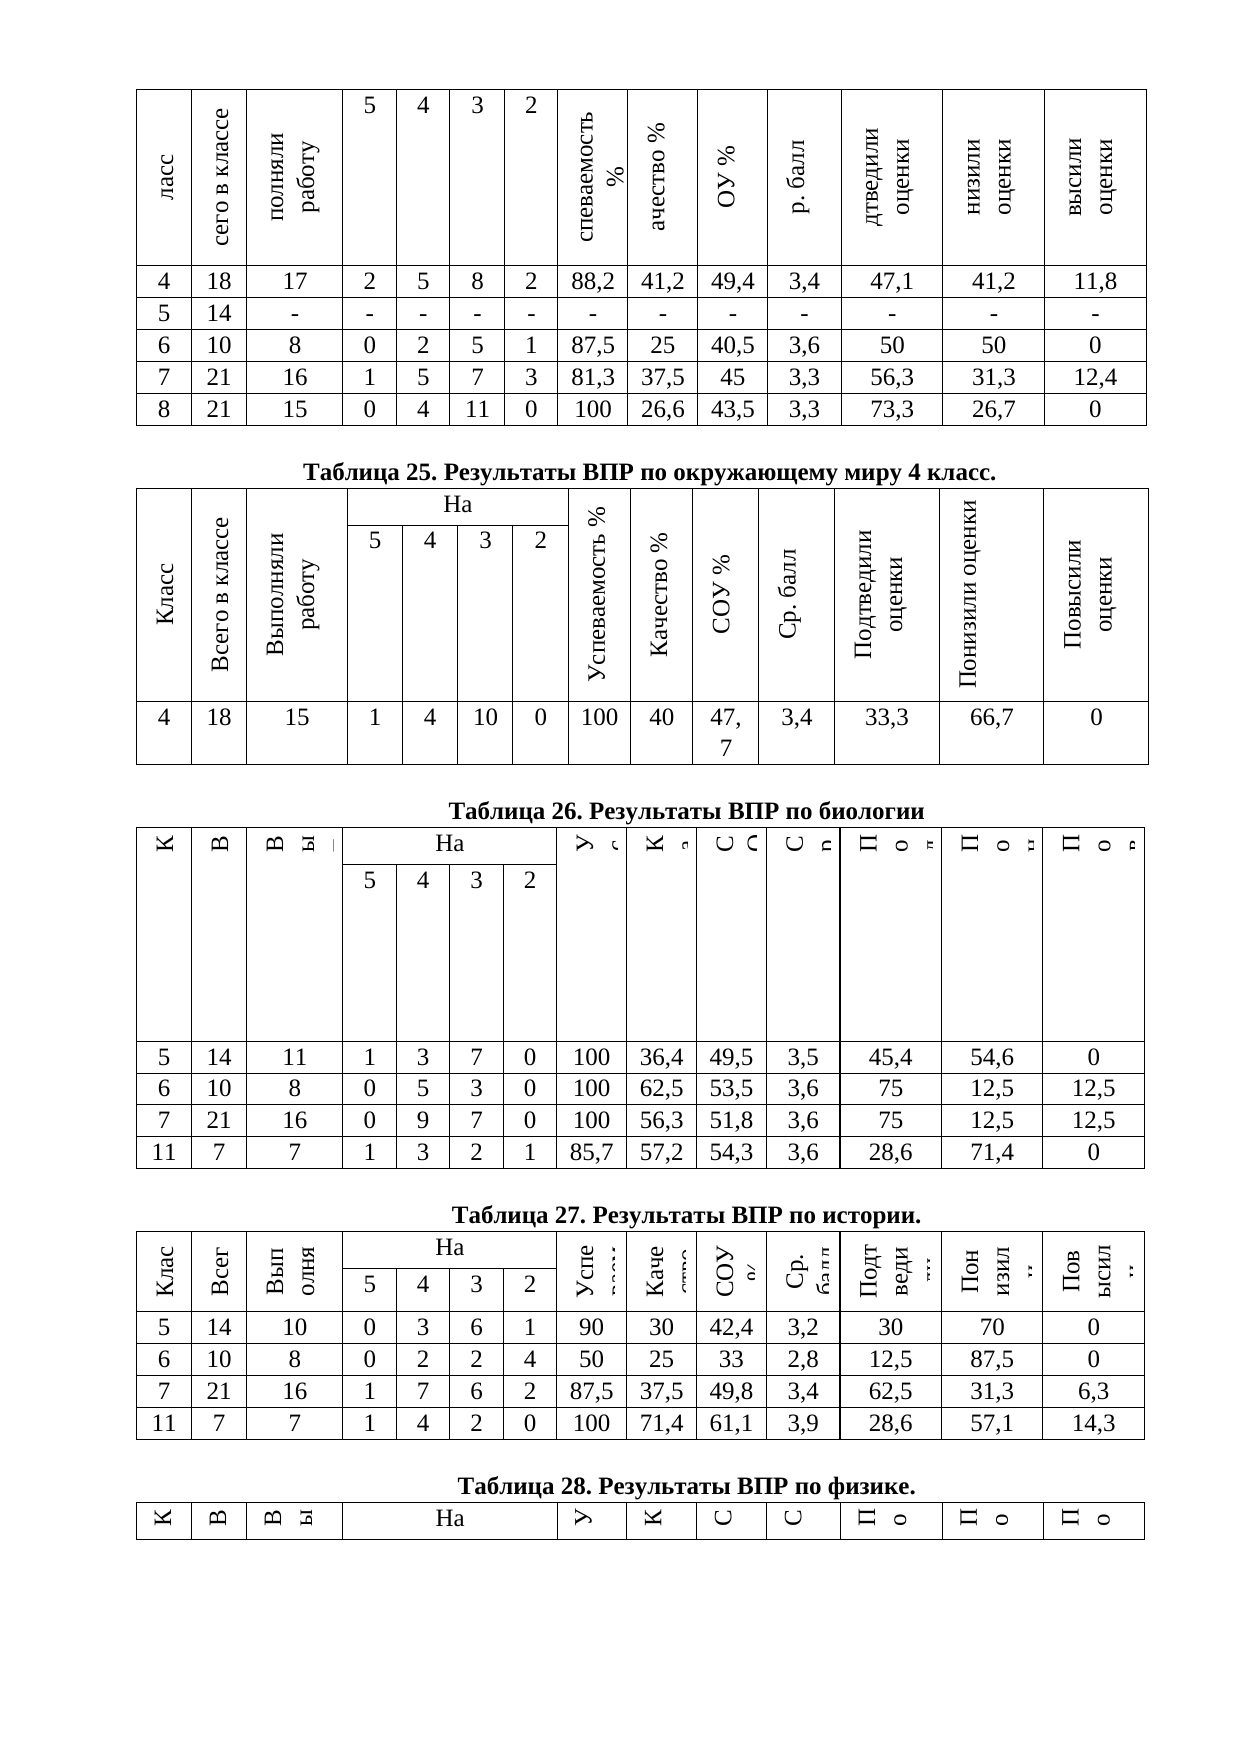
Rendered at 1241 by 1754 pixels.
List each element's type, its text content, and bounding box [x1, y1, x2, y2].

table_header Качество % [627, 1503, 696, 1539]
table_cell 18 [192, 266, 246, 297]
table_cell 10 [192, 1074, 246, 1104]
table_cell 6 [450, 1376, 503, 1407]
table_cell - [842, 298, 942, 329]
table_cell 7 [192, 1408, 246, 1439]
table_cell 0 [1043, 1312, 1144, 1343]
table_cell 26,6 [628, 394, 697, 424]
table_cell - [558, 298, 627, 329]
table_cell 1 [505, 330, 557, 361]
table_header Повысили оценки [1043, 828, 1144, 1041]
table_cell 7 [397, 1376, 449, 1407]
table_cell 25 [628, 330, 697, 361]
table_cell 3 [397, 1042, 449, 1072]
table_cell 45 [698, 362, 767, 393]
table_header Качество % [631, 489, 692, 701]
table_cell 10 [247, 1312, 342, 1343]
table_header Успеваемость % [558, 90, 627, 265]
table_header СОУ % [697, 1232, 766, 1311]
table_cell - [1045, 298, 1146, 329]
table_cell 87,5 [557, 1376, 626, 1407]
table_cell - [397, 298, 449, 329]
table_header Класс [137, 489, 191, 701]
table_cell 43,5 [698, 394, 767, 424]
table_cell 5 [137, 1042, 191, 1072]
table_cell 62,5 [841, 1376, 941, 1407]
table_cell 50 [842, 330, 942, 361]
table_cell - [768, 298, 841, 329]
table_header Выполняли работу [247, 828, 342, 1041]
table_cell 36,4 [627, 1042, 696, 1072]
table_cell 8 [247, 1074, 342, 1104]
table_cell 1 [348, 702, 402, 764]
table_cell 2 [504, 1269, 556, 1311]
table_cell 12,5 [1043, 1074, 1144, 1104]
table_cell 25 [627, 1344, 696, 1375]
table_cell 5 [137, 1312, 191, 1343]
text Таблица 26. Результаты ВПР по биологии [148, 796, 1152, 825]
table_cell 4 [397, 1269, 449, 1311]
table_cell 6 [137, 1344, 191, 1375]
table_header Ср. балл [768, 90, 841, 265]
table_cell 5 [450, 330, 504, 361]
table_cell - [343, 298, 396, 329]
table_cell 4 [137, 702, 191, 764]
table_cell 0 [504, 1042, 556, 1072]
table_cell 71,4 [627, 1408, 696, 1439]
table_cell 42,4 [697, 1312, 766, 1343]
table_header Класс [137, 1232, 191, 1311]
table_cell 53,5 [697, 1074, 766, 1104]
table_cell 2 [450, 1344, 503, 1375]
table_cell 31,3 [943, 362, 1044, 393]
table_header На [348, 489, 568, 524]
table_header На [343, 1232, 556, 1268]
table_cell 71,4 [942, 1137, 1042, 1168]
table_header Качество % [627, 828, 696, 1041]
table_header Всего в классе [192, 1503, 246, 1539]
table_cell 14 [192, 298, 246, 329]
table_cell 1 [343, 1137, 396, 1168]
table_cell 0 [504, 1408, 556, 1439]
table_header СОУ % [693, 489, 758, 701]
table_cell 11 [247, 1042, 342, 1072]
table_cell 33,3 [835, 702, 939, 764]
table_header Класс [137, 1503, 191, 1539]
table_cell 4 [403, 702, 457, 764]
table_cell 7 [192, 1137, 246, 1168]
table_header Качество % [628, 90, 697, 265]
table_cell 21 [192, 394, 246, 424]
table_cell 49,8 [697, 1376, 766, 1407]
table_cell 73,3 [842, 394, 942, 424]
table_header Всего в классе [192, 489, 246, 701]
table_header Успеваемость % [557, 828, 626, 1041]
table_header Выполняли работу [247, 489, 347, 701]
table_cell 2 [513, 526, 568, 701]
table_cell 9 [397, 1105, 449, 1136]
table_cell 2 [343, 266, 396, 297]
table_header Понизили оценки [942, 828, 1042, 1041]
table_header СОУ % [698, 90, 767, 265]
table_cell 8 [247, 1344, 342, 1375]
table_cell 0 [343, 330, 396, 361]
table_cell 3 [397, 1312, 449, 1343]
table_cell 56,3 [842, 362, 942, 393]
table_cell 49,5 [697, 1042, 766, 1072]
table_header Понизили оценки [943, 1503, 1043, 1539]
table_cell 1 [343, 1408, 396, 1439]
table_cell 0 [1043, 1042, 1144, 1072]
table_cell 8 [247, 330, 342, 361]
table_cell 50 [943, 330, 1044, 361]
table_cell 3 [450, 865, 503, 1041]
table_header Успеваемость % [558, 1503, 626, 1539]
table_header На [343, 1503, 557, 1539]
table_header На [343, 828, 556, 864]
table_header Класс [137, 90, 191, 265]
table_cell 3 [450, 90, 504, 265]
table_cell 0 [343, 1312, 396, 1343]
table_cell 45,4 [841, 1042, 941, 1072]
table_cell 40 [631, 702, 692, 764]
table_cell 54,3 [697, 1137, 766, 1168]
table_header Подтведили оценки [841, 1503, 942, 1539]
table_header Понизили оценки [942, 1232, 1042, 1311]
table_cell 21 [192, 1105, 246, 1136]
table_cell 37,5 [627, 1376, 696, 1407]
table_cell 100 [557, 1408, 626, 1439]
table_cell 3,5 [767, 1042, 839, 1072]
table_cell 41,2 [628, 266, 697, 297]
table_cell 5 [348, 526, 402, 701]
table_cell 1 [504, 1312, 556, 1343]
table_header Понизили оценки [943, 90, 1044, 265]
table_cell 30 [627, 1312, 696, 1343]
table_cell 2 [504, 865, 556, 1041]
table_cell 11 [450, 394, 504, 424]
table_header Качество % [627, 1232, 696, 1311]
table_cell 3,6 [767, 1074, 839, 1104]
table_header Выполняли работу [247, 1503, 342, 1539]
table_cell 10 [192, 1344, 246, 1375]
table_header Подтведили оценки [841, 828, 941, 1041]
table_cell 4 [137, 266, 191, 297]
table_cell 4 [397, 1408, 449, 1439]
table_cell 75 [841, 1105, 941, 1136]
table_cell 2 [505, 266, 557, 297]
table_cell 21 [192, 362, 246, 393]
table_header Ср. балл [767, 828, 839, 1041]
table_cell 0 [1045, 330, 1146, 361]
table_cell 7 [247, 1137, 342, 1168]
table_cell 62,5 [627, 1074, 696, 1104]
table_cell 0 [343, 394, 396, 424]
table_cell 54,6 [942, 1042, 1042, 1072]
table_cell 100 [569, 702, 630, 764]
table_cell 11 [137, 1137, 191, 1168]
table_cell 70 [942, 1312, 1042, 1343]
table_cell 47,1 [842, 266, 942, 297]
table_cell - [450, 298, 504, 329]
table_cell 3 [450, 1074, 503, 1104]
table_cell 6 [450, 1312, 503, 1343]
table_cell 3 [450, 1269, 503, 1311]
table_cell 1 [504, 1137, 556, 1168]
table_cell 8 [450, 266, 504, 297]
table_header Повысили оценки [1044, 489, 1148, 701]
table_cell 87,5 [942, 1344, 1042, 1375]
table_cell 7 [137, 1376, 191, 1407]
table_cell 3,4 [759, 702, 834, 764]
table_header Класс [137, 828, 191, 1041]
table_header Всего в классе [192, 828, 246, 1041]
table_cell 100 [557, 1105, 626, 1136]
table_cell 5 [343, 865, 396, 1041]
table_cell 7 [450, 1042, 503, 1072]
table_cell 3,6 [767, 1137, 839, 1168]
table_cell 4 [397, 865, 449, 1041]
table_cell 0 [1043, 1137, 1144, 1168]
table_cell 21 [192, 1376, 246, 1407]
table_cell 7 [450, 1105, 503, 1136]
table_cell 2 [504, 1376, 556, 1407]
table_header Повысили оценки [1044, 1503, 1144, 1539]
table_cell 15 [247, 702, 347, 764]
table_cell 0 [1045, 394, 1146, 424]
table_cell 56,3 [627, 1105, 696, 1136]
table_cell 0 [504, 1074, 556, 1104]
table_cell 100 [557, 1074, 626, 1104]
table_header СОУ % [697, 1503, 766, 1539]
table_cell 3,3 [768, 394, 841, 424]
text Таблица 25. Результаты ВПР по окружающему миру 4 класс. [148, 457, 1152, 485]
table_cell 57,2 [627, 1137, 696, 1168]
table_cell 4 [397, 90, 449, 265]
table_cell 10 [458, 702, 512, 764]
table_cell 6 [137, 330, 191, 361]
table_header Подтведили оценки [842, 90, 942, 265]
table_cell 3,4 [767, 1376, 839, 1407]
table_cell 12,5 [841, 1344, 941, 1375]
table_cell 81,3 [558, 362, 627, 393]
table_cell 3,9 [767, 1408, 839, 1439]
table_cell 5 [397, 362, 449, 393]
table_cell 75 [841, 1074, 941, 1104]
table_cell 100 [558, 394, 627, 424]
table_cell 2 [450, 1408, 503, 1439]
table_cell 3,4 [768, 266, 841, 297]
table_cell 16 [247, 362, 342, 393]
table_cell 90 [557, 1312, 626, 1343]
table_cell 57,1 [942, 1408, 1042, 1439]
table_cell 40,5 [698, 330, 767, 361]
table_header Выполняли работу [247, 90, 342, 265]
table_cell 1 [343, 1376, 396, 1407]
table_header СОУ % [697, 828, 766, 1041]
table_cell 5 [137, 298, 191, 329]
table_cell 18 [192, 702, 246, 764]
table_cell 3,2 [767, 1312, 839, 1343]
table_cell 5 [397, 1074, 449, 1104]
table_cell 16 [247, 1105, 342, 1136]
table_cell 61,1 [697, 1408, 766, 1439]
table_cell 5 [397, 266, 449, 297]
table_cell 3 [397, 1137, 449, 1168]
table_cell 100 [557, 1042, 626, 1072]
text Таблица 28. Результаты ВПР по физике. [148, 1471, 1152, 1499]
table_cell 2 [450, 1137, 503, 1168]
table_cell 50 [557, 1344, 626, 1375]
table_cell 5 [343, 90, 396, 265]
table_cell 1 [343, 1042, 396, 1072]
table_cell 17 [247, 266, 342, 297]
table_cell 47,7 [693, 702, 758, 764]
table_cell 3,6 [767, 1105, 839, 1136]
table_cell 2 [505, 90, 557, 265]
table_cell 2 [397, 330, 449, 361]
table_cell 15 [247, 394, 342, 424]
table_cell 11,8 [1045, 266, 1146, 297]
table_cell 7 [247, 1408, 342, 1439]
table_cell 0 [1043, 1344, 1144, 1375]
table_header Подтведили оценки [841, 1232, 941, 1311]
table_cell 8 [137, 394, 191, 424]
table_header Ср. балл [759, 489, 834, 701]
table_cell 14 [192, 1042, 246, 1072]
table_cell 33 [697, 1344, 766, 1375]
table_cell 0 [504, 1105, 556, 1136]
table_cell 85,7 [557, 1137, 626, 1168]
table_cell 7 [137, 1105, 191, 1136]
table_cell 3 [458, 526, 512, 701]
table_cell 87,5 [558, 330, 627, 361]
table_header Ср. балл [767, 1232, 839, 1311]
table_header Всего в классе [192, 1232, 246, 1311]
table_cell 14,3 [1043, 1408, 1144, 1439]
table_cell 16 [247, 1376, 342, 1407]
table_cell - [943, 298, 1044, 329]
table_cell 4 [403, 526, 457, 701]
table_cell 7 [137, 362, 191, 393]
table_cell 6,3 [1043, 1376, 1144, 1407]
table_cell 26,7 [943, 394, 1044, 424]
table_cell 88,2 [558, 266, 627, 297]
table_cell 0 [343, 1344, 396, 1375]
table_header Подтведили оценки [835, 489, 939, 701]
table_cell 14 [192, 1312, 246, 1343]
table_header Выполняли работу [247, 1232, 342, 1311]
table_cell 49,4 [698, 266, 767, 297]
table_cell 30 [841, 1312, 941, 1343]
table_header Успеваемость % [557, 1232, 626, 1311]
table_header Успеваемость % [569, 489, 630, 701]
table_cell 3 [505, 362, 557, 393]
table_cell 0 [505, 394, 557, 424]
table_cell 12,4 [1045, 362, 1146, 393]
table_cell 28,6 [841, 1408, 941, 1439]
table_cell 10 [192, 330, 246, 361]
table_cell 66,7 [940, 702, 1043, 764]
table_cell 5 [343, 1269, 396, 1311]
table_cell 37,5 [628, 362, 697, 393]
table_cell 6 [137, 1074, 191, 1104]
table_cell 0 [513, 702, 568, 764]
table_cell 28,6 [841, 1137, 941, 1168]
table_cell 2,8 [767, 1344, 839, 1375]
table_header Повысили оценки [1045, 90, 1146, 265]
table_cell - [628, 298, 697, 329]
table_cell 0 [343, 1105, 396, 1136]
table_cell 31,3 [942, 1376, 1042, 1407]
table_cell 11 [137, 1408, 191, 1439]
table_cell - [698, 298, 767, 329]
table_cell 12,5 [942, 1105, 1042, 1136]
table_cell 4 [397, 394, 449, 424]
table_cell 12,5 [1043, 1105, 1144, 1136]
table_cell 0 [1044, 702, 1148, 764]
table_header Повысили оценки [1043, 1232, 1144, 1311]
table_cell 3,6 [768, 330, 841, 361]
table_cell 41,2 [943, 266, 1044, 297]
table_cell 12,5 [942, 1074, 1042, 1104]
table_cell 7 [450, 362, 504, 393]
text Таблица 27. Результаты ВПР по истории. [148, 1200, 1152, 1229]
table_cell 2 [397, 1344, 449, 1375]
table_cell 3,3 [768, 362, 841, 393]
table_cell 1 [343, 362, 396, 393]
table_cell 4 [504, 1344, 556, 1375]
table_header Всего в классе [192, 90, 246, 265]
table_cell - [505, 298, 557, 329]
table_header Понизили оценки [940, 489, 1043, 701]
table_cell 51,8 [697, 1105, 766, 1136]
table_cell 0 [343, 1074, 396, 1104]
table_cell - [247, 298, 342, 329]
table_header Ср. балл [767, 1503, 840, 1539]
